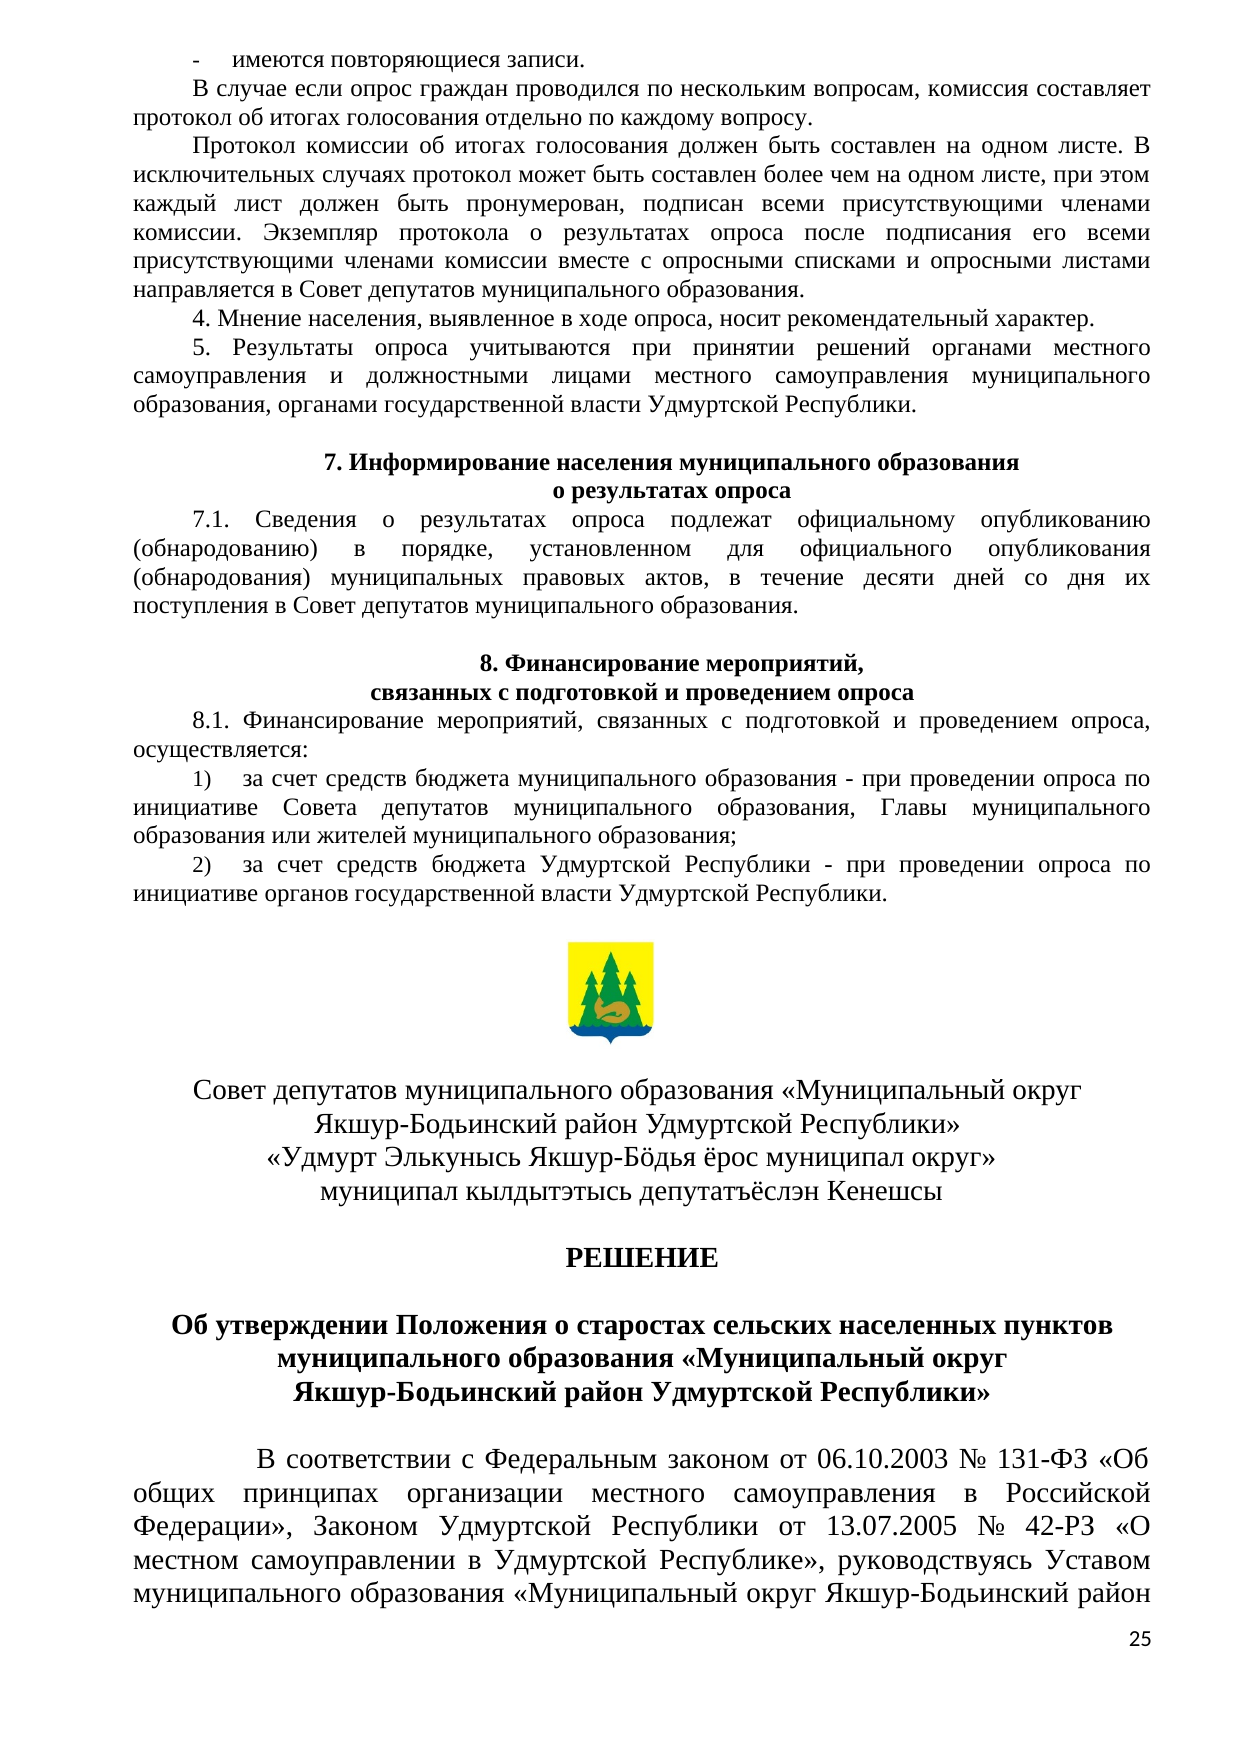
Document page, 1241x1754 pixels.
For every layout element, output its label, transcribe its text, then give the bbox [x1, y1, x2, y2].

text 7.1. Сведения о результатах опроса подлежат официальному опубликованию (обнародованию) в порядке, установленном для официального опубликования (обнародования) муниципальных правовых актов, в течение десяти дней со дня их поступления в Совет депутатов муниципального образования. [133, 504, 1152, 619]
text 8. Финансирование мероприятий, связанных с подготовкой и проведением опроса [133, 648, 1152, 706]
text В случае если опрос граждан проводился по нескольким вопросам, комиссия составляет протокол об итогах голосования отдельно по каждому вопросу. [133, 73, 1152, 131]
list за счет средств бюджета Удмуртской Республики - при проведении опроса по инициативе органов государственной власти Удмуртской Республики. [133, 849, 1152, 907]
text Якшур-Бодьинский район Удмуртской Республики» [133, 1374, 1152, 1408]
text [133, 1441, 1152, 1609]
picture [565, 939, 656, 1049]
table_header Совет депутатов муниципального образования «Муниципальный округ Якшур-Бодьинский район Удмуртской Республики» «Удмурт Элькунысь Якшур-Бӧдья ёрос муниципал округ» муниципал кылдытэтысь депутатъёслэн Кенешсы [133, 1039, 1130, 1206]
text РЕШЕНИЕ [133, 1240, 1152, 1273]
text 7. Информирование населения муниципального образования [133, 447, 1152, 476]
text 4. Мнение населения, выявленное в ходе опроса, носит рекомендательный характер. [133, 303, 1152, 332]
list имеются повторяющиеся записи. [133, 44, 1152, 73]
list за счет средств бюджета муниципального образования - при проведении опроса по инициативе Совета депутатов муниципального образования, Главы муниципального образования или жителей муниципального образования; [133, 763, 1152, 849]
text 8.1. Финансирование мероприятий, связанных с подготовкой и проведением опроса, осуществляется: [133, 706, 1152, 763]
text 5. Результаты опроса учитываются при принятии решений органами местного самоуправления и должностными лицами местного самоуправления муниципального образования, органами государственной власти Удмуртской Республики. [133, 332, 1152, 418]
text Протокол комиссии об итогах голосования должен быть составлен на одном листе. В исключительных случаях протокол может быть составлен более чем на одном листе, при этом каждый лист должен быть пронумерован, подписан всеми присутствующими членами комиссии. Экземпляр протокола о результатах опроса после подписания его всеми присутствующими членами комиссии вместе с опросными списками и опросными листами направляется в Совет депутатов муниципального образования. [133, 131, 1152, 303]
text о результатах опроса [133, 476, 1152, 504]
text Об утверждении Положения о старостах сельских населенных пунктов муниципального образования «Муниципальный округ [133, 1307, 1152, 1374]
